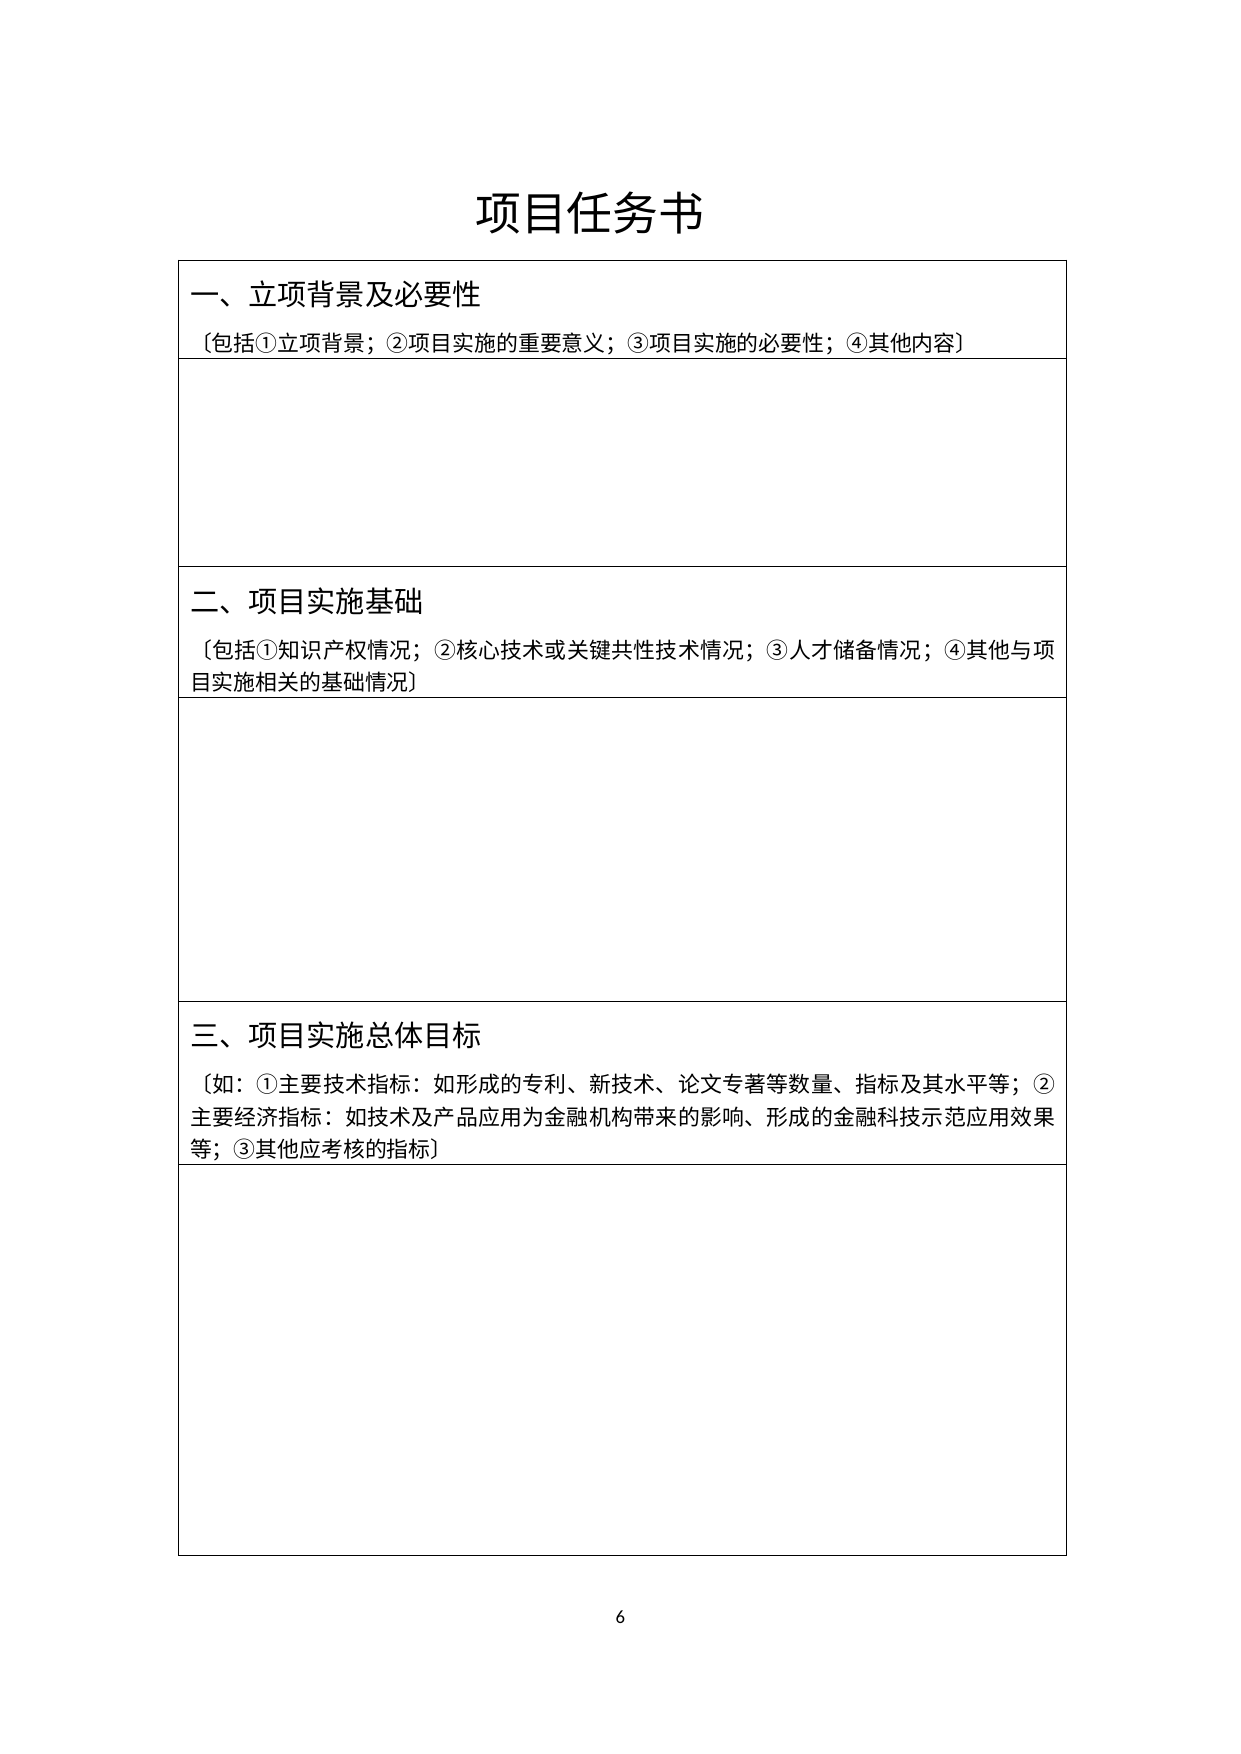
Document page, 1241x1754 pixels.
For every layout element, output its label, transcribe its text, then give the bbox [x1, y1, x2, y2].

table_cell 项目实施基础 〔包括①知识产权情况；②核心技术或关键共性技术情况；③人才储备情况；④其他与项目实施相关的基础情况〕 [179, 567, 1066, 697]
text 项目任务书 [187, 162, 1053, 259]
table_cell 项目实施总体目标 〔如：①主要技术指标：如形成的专利、新技术、论文专著等数量、指标及其水平等；②主要经济指标：如技术及产品应用为金融机构带来的影响、形成的金融科技示范应用效果等；③其他应考核的指标〕 [179, 1002, 1066, 1164]
table_cell [179, 1165, 1066, 1555]
table_cell [179, 698, 1066, 1001]
table_cell [179, 359, 1066, 566]
table_header 立项背景及必要性 〔包括①立项背景；②项目实施的重要意义；③项目实施的必要性；④其他内容〕 [179, 261, 1066, 358]
